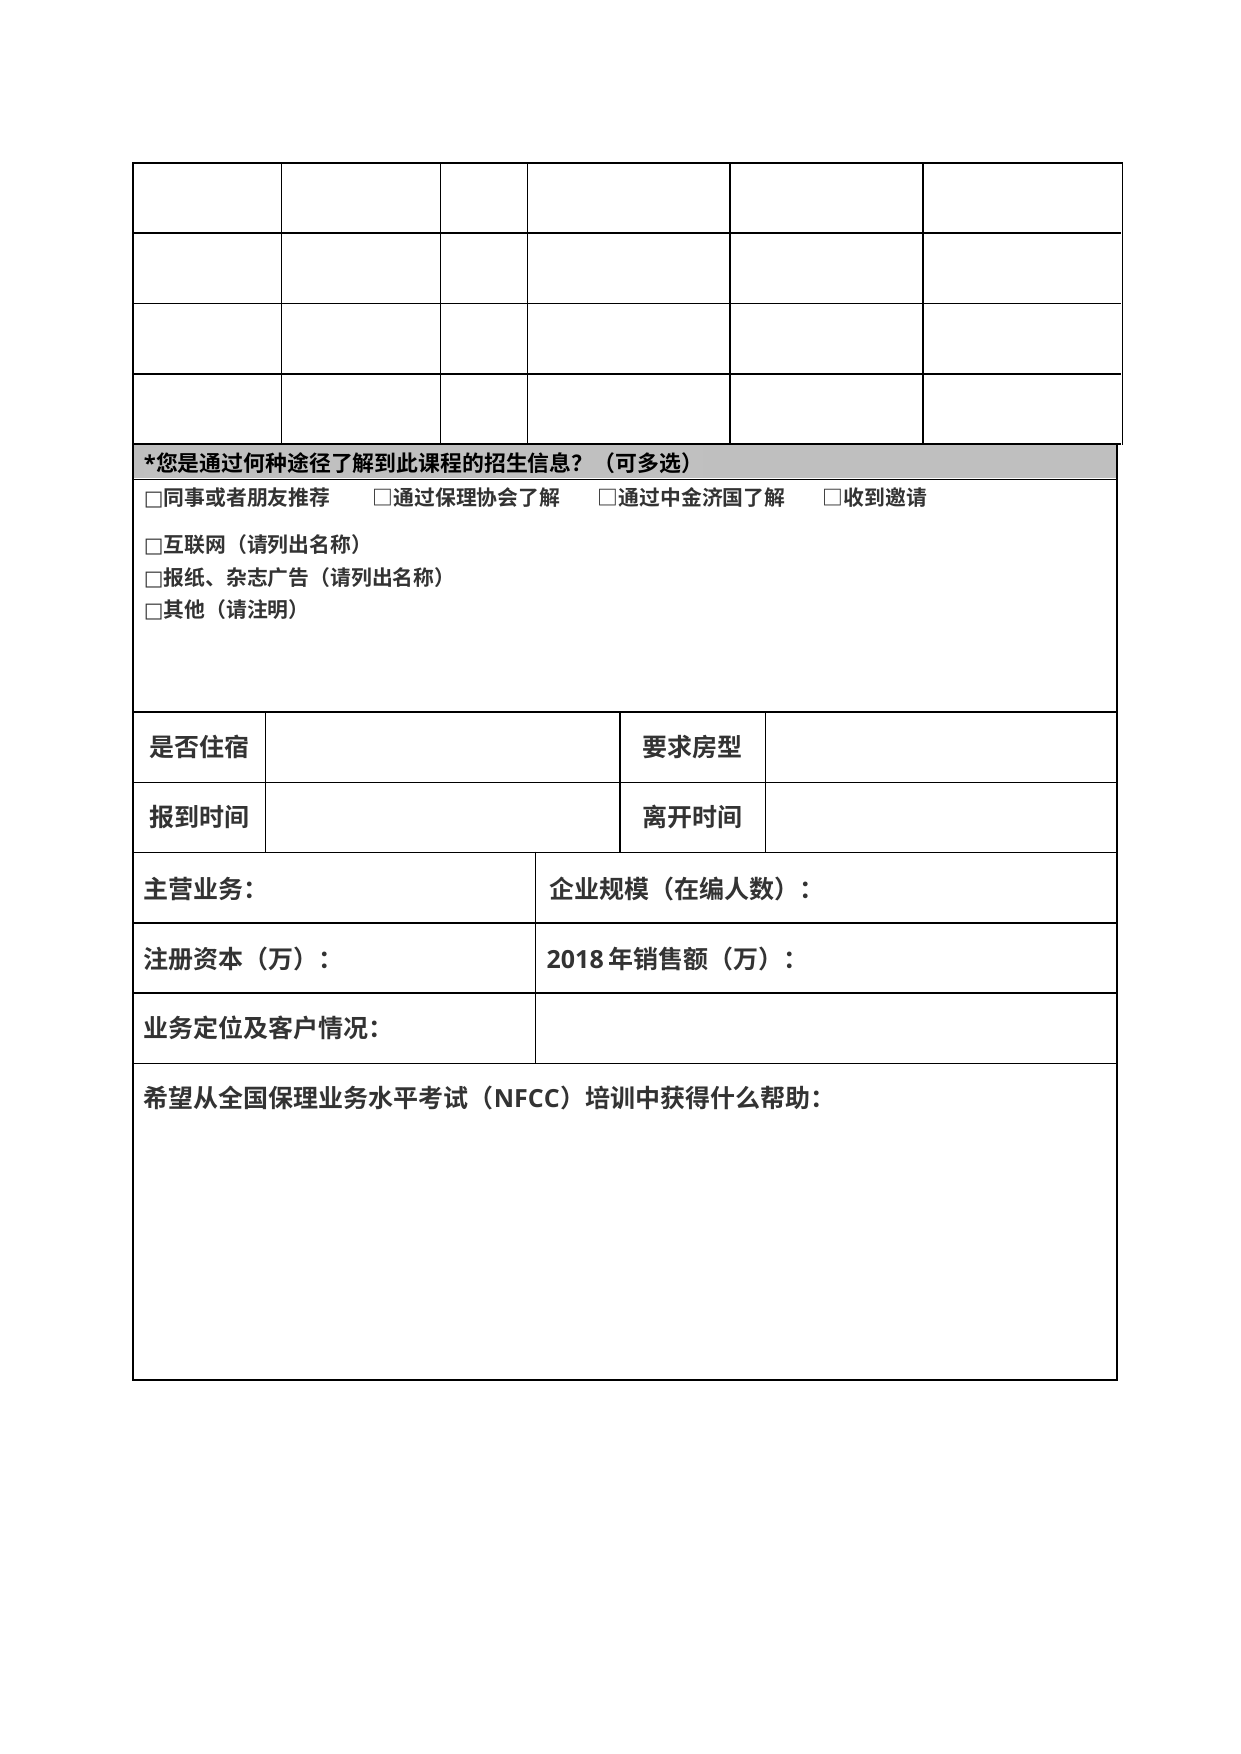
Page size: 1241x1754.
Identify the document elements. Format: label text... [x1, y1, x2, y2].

table_cell [536, 994, 1116, 1063]
table_cell *您是通过何种途径了解到此课程的招生信息？（可多选） [134, 445, 1116, 478]
table_cell [731, 304, 922, 373]
table_cell 企业规模（在编人数）： [536, 853, 1116, 922]
table_cell [731, 375, 922, 443]
table_cell [282, 234, 440, 303]
table_cell [282, 304, 440, 373]
table_cell [924, 373, 1122, 443]
table_cell [924, 164, 1122, 232]
table_cell □同事或者朋友推荐 □通过保理协会了解 □通过中金济国了解 □收到邀请 □互联网（请列出名称） □报纸、杂志广告（请列出名称） □其他（请注明） [134, 480, 1116, 711]
table_cell [282, 375, 440, 443]
table_cell 主营业务： [134, 853, 535, 922]
table_cell 注册资本（万）： [134, 924, 535, 992]
table_cell [441, 164, 527, 232]
table_cell [282, 164, 440, 232]
table_cell [731, 164, 922, 232]
table_cell 业务定位及客户情况： [134, 994, 535, 1063]
table_cell [134, 375, 281, 443]
table_cell [528, 234, 729, 303]
table_cell 是否住宿 [134, 713, 265, 781]
table_cell [924, 232, 1122, 303]
table_cell 报到时间 [134, 783, 265, 852]
table_cell [266, 713, 619, 781]
table_cell [134, 234, 281, 303]
table_cell [528, 304, 729, 373]
table_cell 要求房型 [621, 713, 765, 781]
table_cell [441, 304, 527, 373]
table_cell [441, 234, 527, 303]
table_cell [134, 304, 281, 373]
table_cell 2018年销售额（万）： [536, 924, 1116, 992]
table_cell [528, 164, 729, 232]
table_cell [266, 783, 619, 852]
table_cell [134, 164, 281, 232]
table_cell [528, 375, 729, 443]
table_cell 离开时间 [621, 783, 765, 852]
table_cell [731, 234, 922, 303]
table_cell 希望从全国保理业务水平考试（NFCC）培训中获得什么帮助： [134, 1064, 1116, 1379]
table_cell [766, 713, 1116, 781]
table_cell [441, 375, 527, 443]
table_cell [924, 303, 1122, 373]
table_cell [766, 783, 1116, 852]
